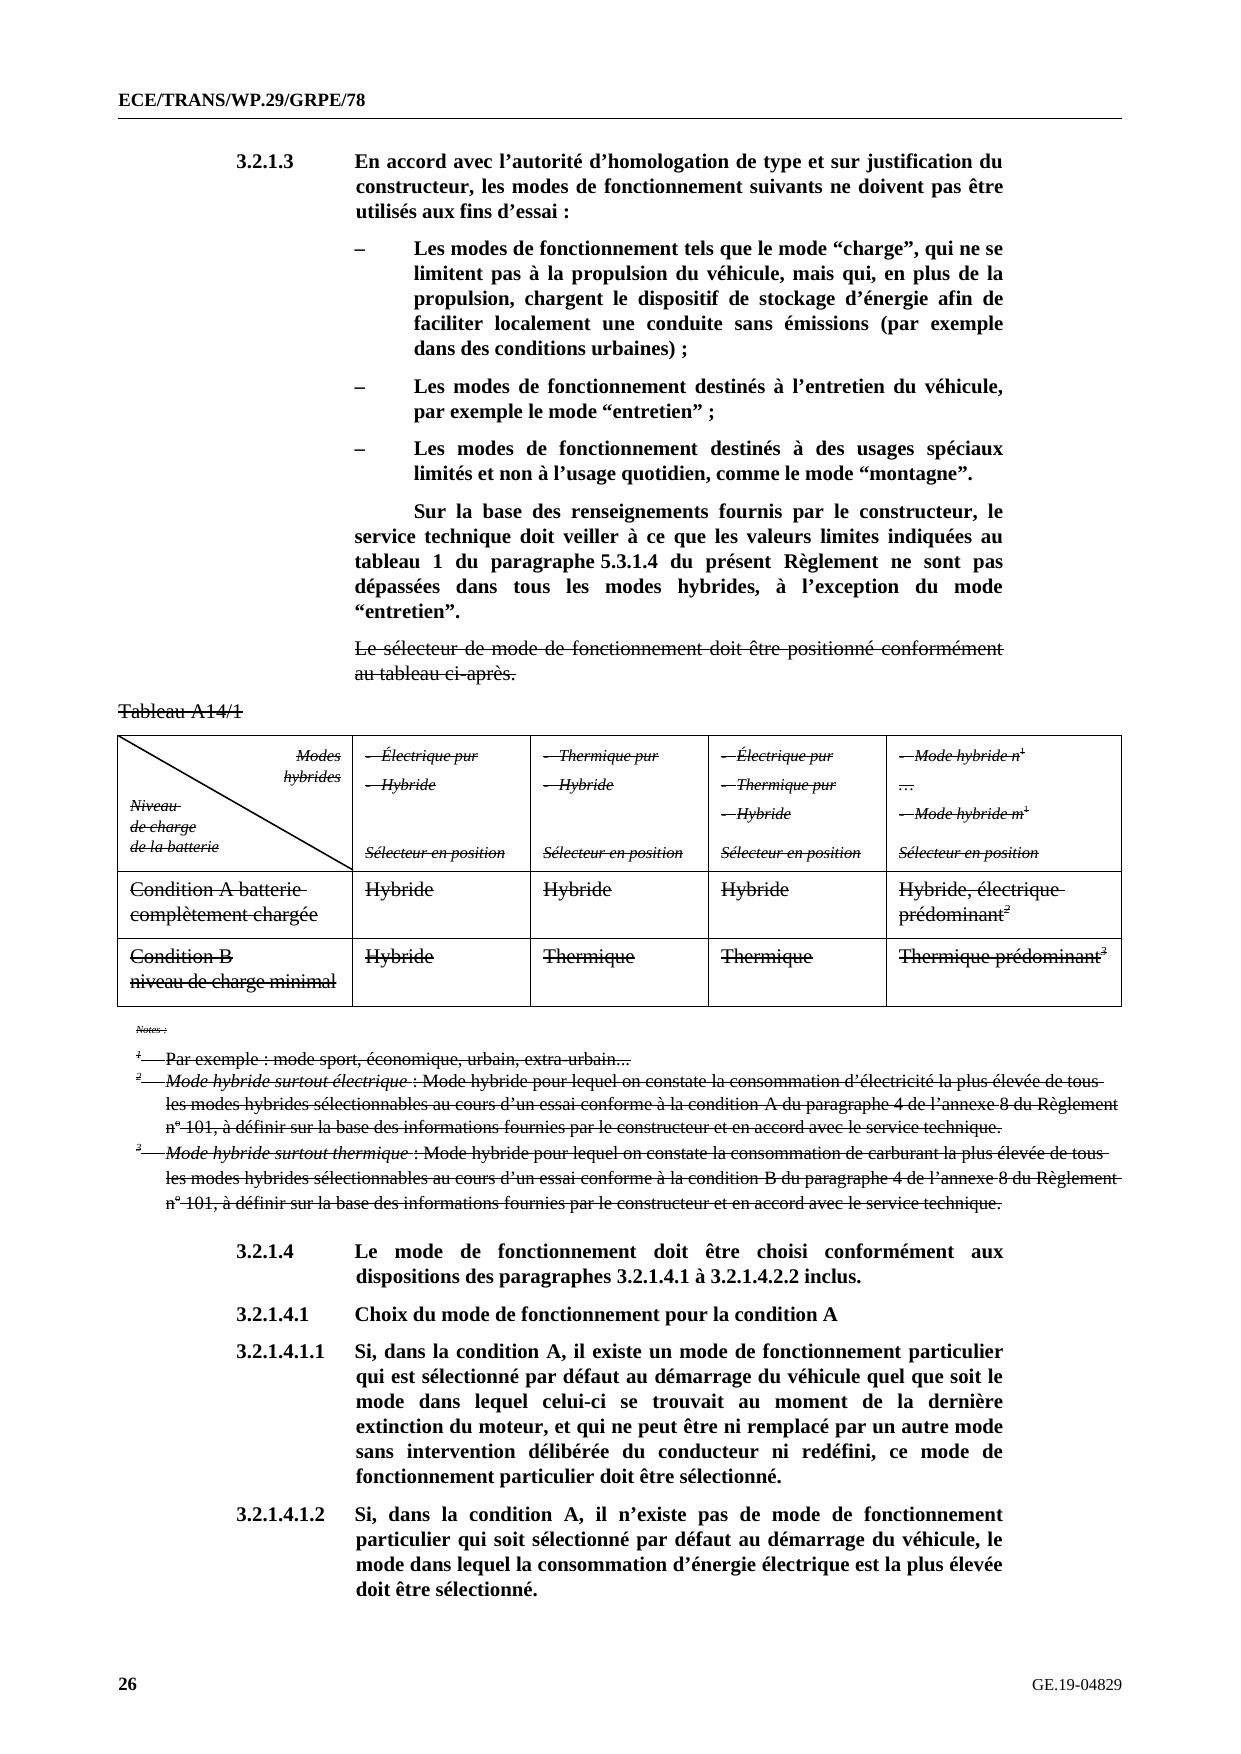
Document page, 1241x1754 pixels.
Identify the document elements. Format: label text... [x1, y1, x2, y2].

table_header Modes hybrides Niveau de charge de la batterie [123, 736, 352, 867]
text 3 Mode hybride surtout thermique : Mode hybride pour lequel on constate la consommation de carburant la plus élevée de tous les modes hybrides sélectionnables au cours d’un essai conforme à la condition B du paragraphe 4 de l’annexe 8 du Règlement no 101, à définir sur la base des informations fournies par le constructeur et en accord avec le service technique. [136, 1138, 1122, 1213]
text 2 Mode hybride surtout électrique : Mode hybride pour lequel on constate la consommation d’électricité la plus élevée de tous les modes hybrides sélectionnables au cours d’un essai conforme à la condition A du paragraphe 4 de l’annexe 8 du Règlement no 101, à définir sur la base des informations fournies par le constructeur et en accord avec le service technique. [136, 1069, 1122, 1138]
text – Les modes de fonctionnement destinés à des usages spéciaux limités et non à l’usage quotidien, comme le mode “montagne”. [354, 435, 1004, 485]
table_cell Hybride [353, 872, 530, 938]
text Le sélecteur de mode de fonctionnement doit être positionné conformément au tableau ci-après. [354, 650, 1004, 685]
text – Les modes de fonctionnement tels que le mode “charge”, qui ne se limitent pas à la propulsion du véhicule, mais qui, en plus de la propulsion, chargent le dispositif de stockage d’énergie afin de faciliter localement une conduite sans émissions (par exemple dans des conditions urbaines) ; [354, 235, 1004, 360]
table_header - Électrique pur - Thermique pur - Hybride [709, 736, 886, 832]
table_cell Hybride [709, 872, 886, 938]
table_header - Électrique pur - Hybride [353, 736, 530, 832]
text Sur la base des renseignements fournis par le constructeur, le service technique doit veiller à ce que les valeurs limites indiquées au tableau 1 du paragraphe 5.3.1.4 du présent Règlement ne sont pas dépassées dans tous les modes hybrides, à l’exception du mode “entretien”. [354, 498, 1004, 623]
text 1 Par exemple : mode sport, économique, urbain, extra-urbain... [136, 1044, 1122, 1069]
text 3.2.1.4.1.1 Si, dans la condition A, il existe un mode de fonctionnement particulier qui est sélectionné par défaut au démarrage du véhicule quel que soit le mode dans lequel celui-ci se trouvait au moment de la dernière extinction du moteur, et qui ne peut être ni remplacé par un autre mode sans intervention délibérée du conducteur ni redéfini, ce mode de fonctionnement particulier doit être sélectionné. [236, 1338, 1004, 1488]
table_cell Thermique [709, 939, 886, 1006]
table_header Modes hybrides Niveau de charge de la batterie [118, 738, 351, 871]
text Tableau A14/1 [118, 698, 1004, 723]
text 3.2.1.3 En accord avec l’autorité d’homologation de type et sur justification du constructeur, les modes de fonctionnement suivants ne doivent pas être utilisés aux fins d’essai : [236, 148, 1004, 223]
table_cell Hybride [531, 872, 708, 938]
text – Les modes de fonctionnement destinés à l’entretien du véhicule, par exemple le mode “entretien” ; [354, 373, 1004, 423]
text Notes : [136, 1019, 1122, 1044]
table_cell Hybride [353, 939, 530, 1006]
table_cell Sélecteur en position [353, 832, 530, 871]
table_cell Thermique [531, 939, 708, 1006]
table_cell Sélecteur en position [531, 832, 708, 871]
table_cell Hybride, électrique prédominant2 [887, 872, 1121, 938]
text Le sélecteur de mode de fonctionnement doit être positionné conformément au tableau ci-après. [354, 635, 1004, 649]
table_cell Sélecteur en position [709, 832, 886, 871]
text 3.2.1.4.1 Choix du mode de fonctionnement pour la condition A [236, 1301, 1004, 1326]
table_cell Sélecteur en position [887, 832, 1121, 871]
table_cell Thermique prédominant3 [887, 939, 1121, 1006]
table_header - Mode hybride n1 … - Mode hybride m1 [887, 736, 1121, 832]
text 3.2.1.4 Le mode de fonctionnement doit être choisi conformément aux dispositions des paragraphes 3.2.1.4.1 à 3.2.1.4.2.2 inclus. [236, 1238, 1004, 1288]
table_cell Condition A batterie complètement chargée [118, 872, 352, 938]
table_cell Condition B niveau de charge minimal [118, 939, 352, 1006]
table_header - Thermique pur - Hybride [531, 736, 708, 832]
text 3.2.1.4.1.2 Si, dans la condition A, il n’existe pas de mode de fonctionnement particulier qui soit sélectionné par défaut au démarrage du véhicule, le mode dans lequel la consommation d’énergie électrique est la plus élevée doit être sélectionné. [236, 1501, 1004, 1601]
